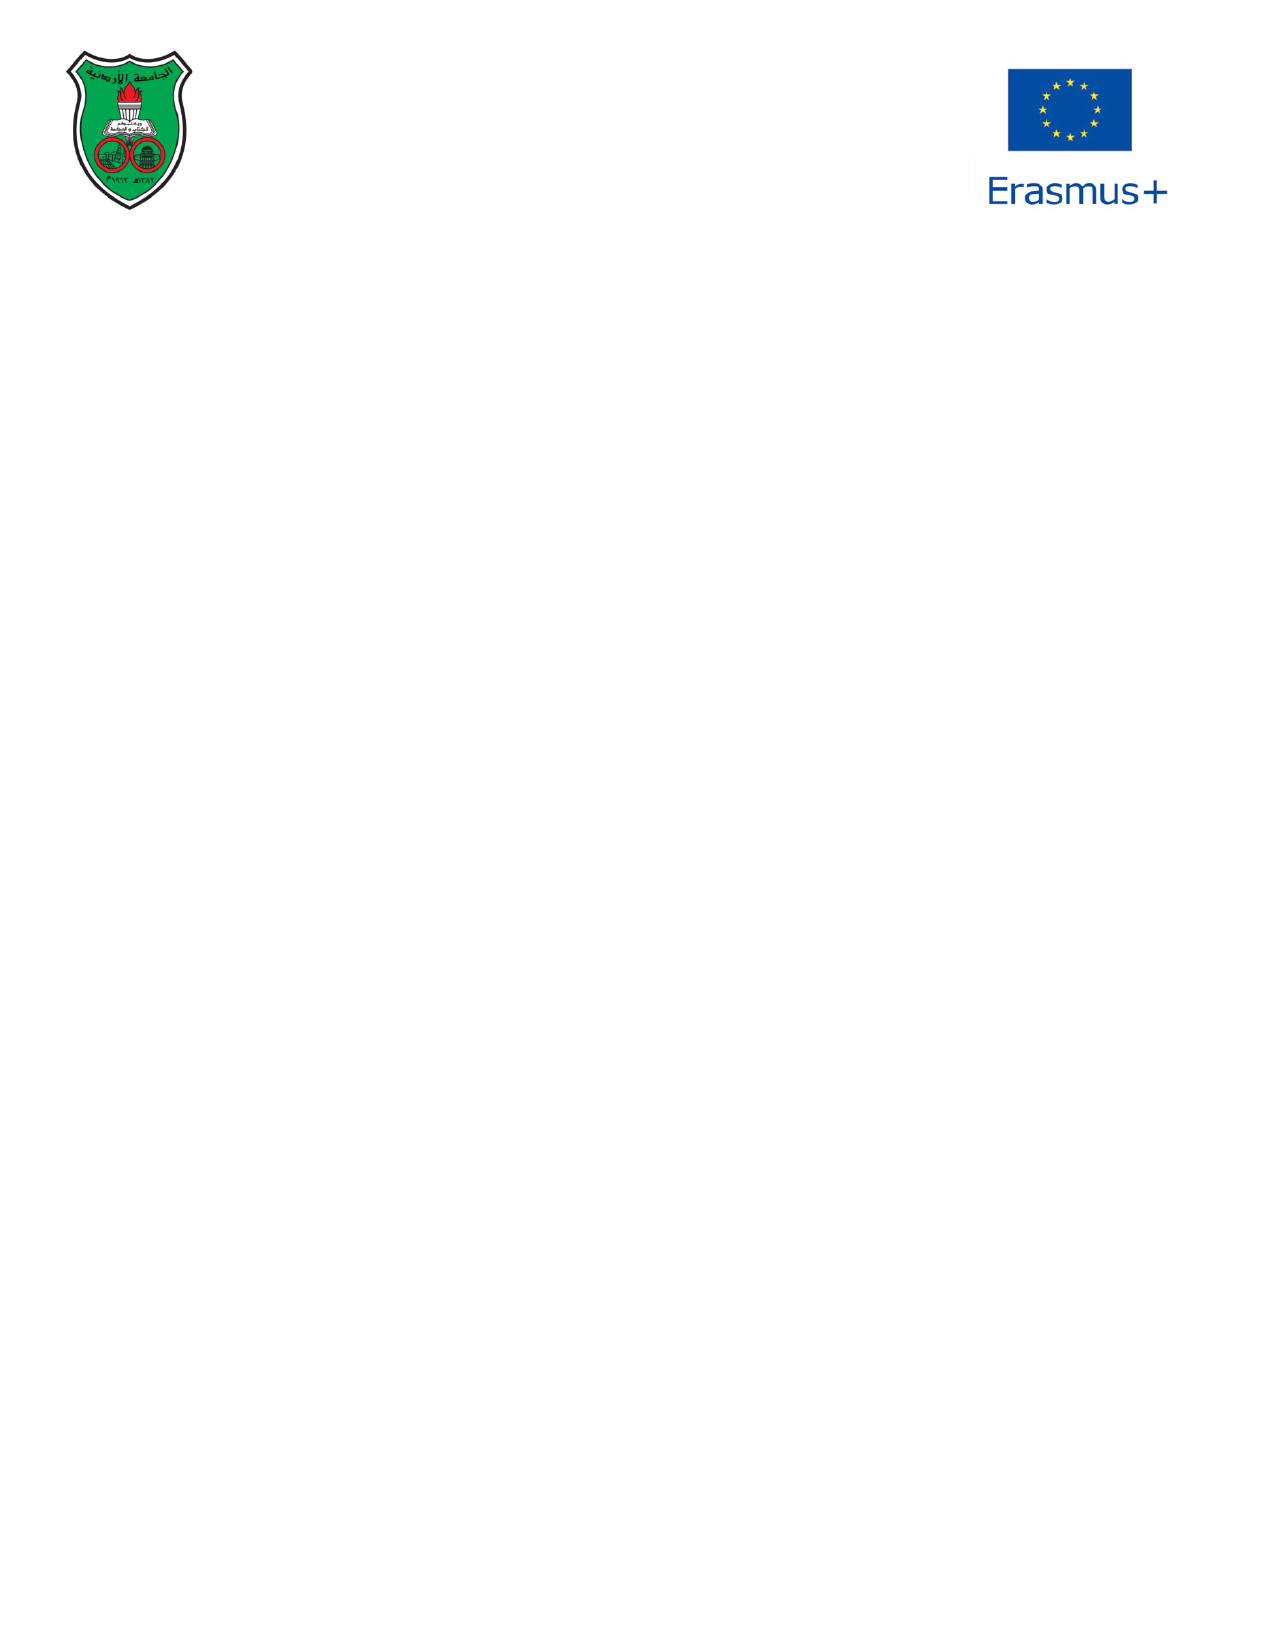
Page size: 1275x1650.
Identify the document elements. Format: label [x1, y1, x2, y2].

picture [969, 56, 1177, 218]
picture [65, 49, 193, 211]
